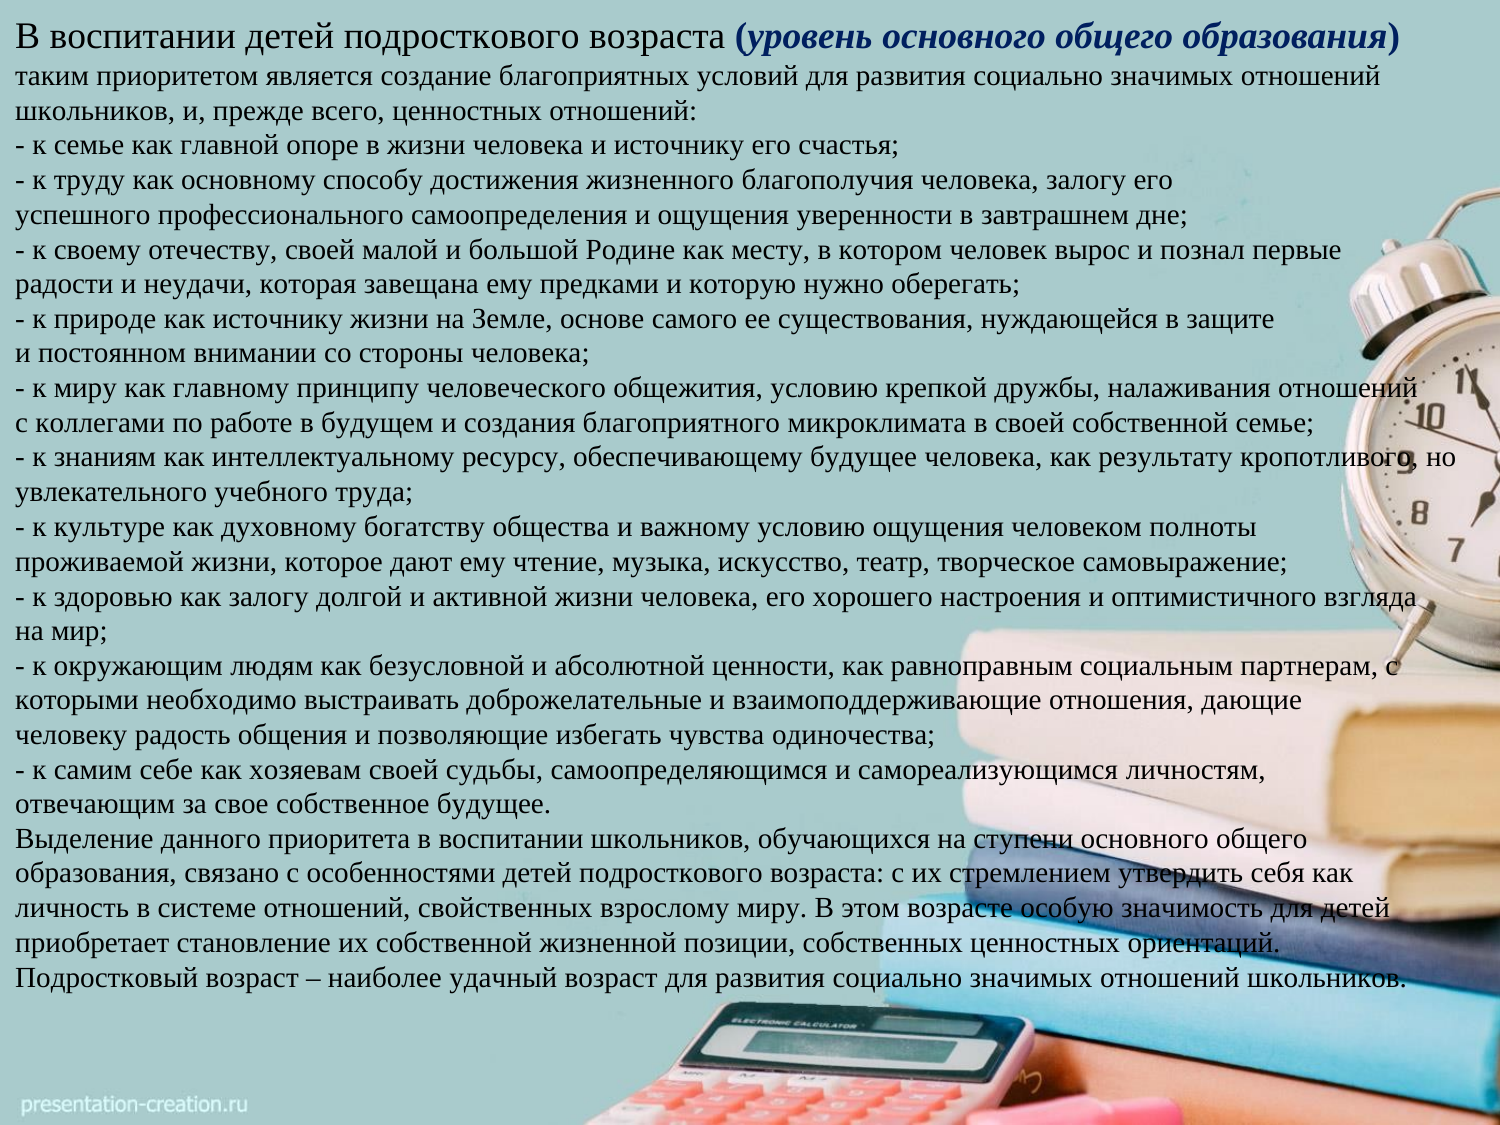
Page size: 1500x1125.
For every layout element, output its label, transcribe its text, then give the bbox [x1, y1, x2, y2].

list к миру как главному принципу человеческого общежития, условию крепкой дружбы, налаживания отношений с коллегами по работе в будущем и создания благоприятного микроклимата в своей собственной семье; [15, 370, 1429, 438]
list к природе как источнику жизни на Земле, основе самого ее существования, нуждающейся в защите и постоянном внимании со стороны человека; [15, 301, 1295, 369]
list к здоровью как залогу долгой и активной жизни человека, его хорошего настроения и оптимистичного взгляда на мир; [15, 579, 1446, 647]
text В воспитании детей подросткового возраста (уровень основного общего образования) [15, 14, 1500, 57]
list к культуре как духовному богатству общества и важному условию ощущения человеком полноты проживаемой жизни, которое дают ему чтение, музыка, искусство, театр, творческое самовыражение; [15, 509, 1422, 577]
picture [0, 0, 1500, 1125]
list к своему отечеству, своей малой и большой Родине как месту, в котором человек вырос и познал первые радости и неудачи, которая завещана ему предками и которую нужно оберегать; [15, 232, 1438, 300]
list к окружающим людям как безусловной и абсолютной ценности, как равноправным социальным партнерам, с которыми необходимо выстраивать доброжелательные и взаимоподдерживающие отношения, дающие человеку радость общения и позволяющие избегать чувства одиночества; [15, 648, 1413, 750]
text таким приоритетом является создание благоприятных условий для развития социально значимых отношений школьников, и, прежде всего, ценностных отношений: [15, 58, 1500, 126]
list к труду как основному способу достижения жизненного благополучия человека, залогу его успешного профессионального самоопределения и ощущения уверенности в завтрашнем дне; [15, 163, 1309, 231]
text Подростковый возраст – наиболее удачный возраст для развития социально значимых отношений школьников. [15, 961, 1500, 994]
list к семье как главной опоре в жизни человека и источнику его счастья; [15, 128, 1500, 161]
text увлекательного учебного труда; [15, 474, 1500, 508]
text личность в системе отношений, свойственных взрослому миру. В этом возрасте особую значимость для детей приобретает становление их собственной жизненной позиции, собственных ценностных ориентаций. [15, 890, 1500, 959]
text Выделение данного приоритета в воспитании школьников, обучающихся на ступени основного общего образования, связано с особенностями детей подросткового возраста: с их стремлением утвердить себя как [15, 821, 1360, 889]
list к самим себе как хозяевам своей судьбы, самоопределяющимся и самореализующимся личностям, отвечающим за свое собственное будущее. [15, 752, 1431, 820]
list к знаниям как интеллектуальному ресурсу, обеспечивающему будущее человека, как результату кропотливого, но [15, 439, 1500, 473]
